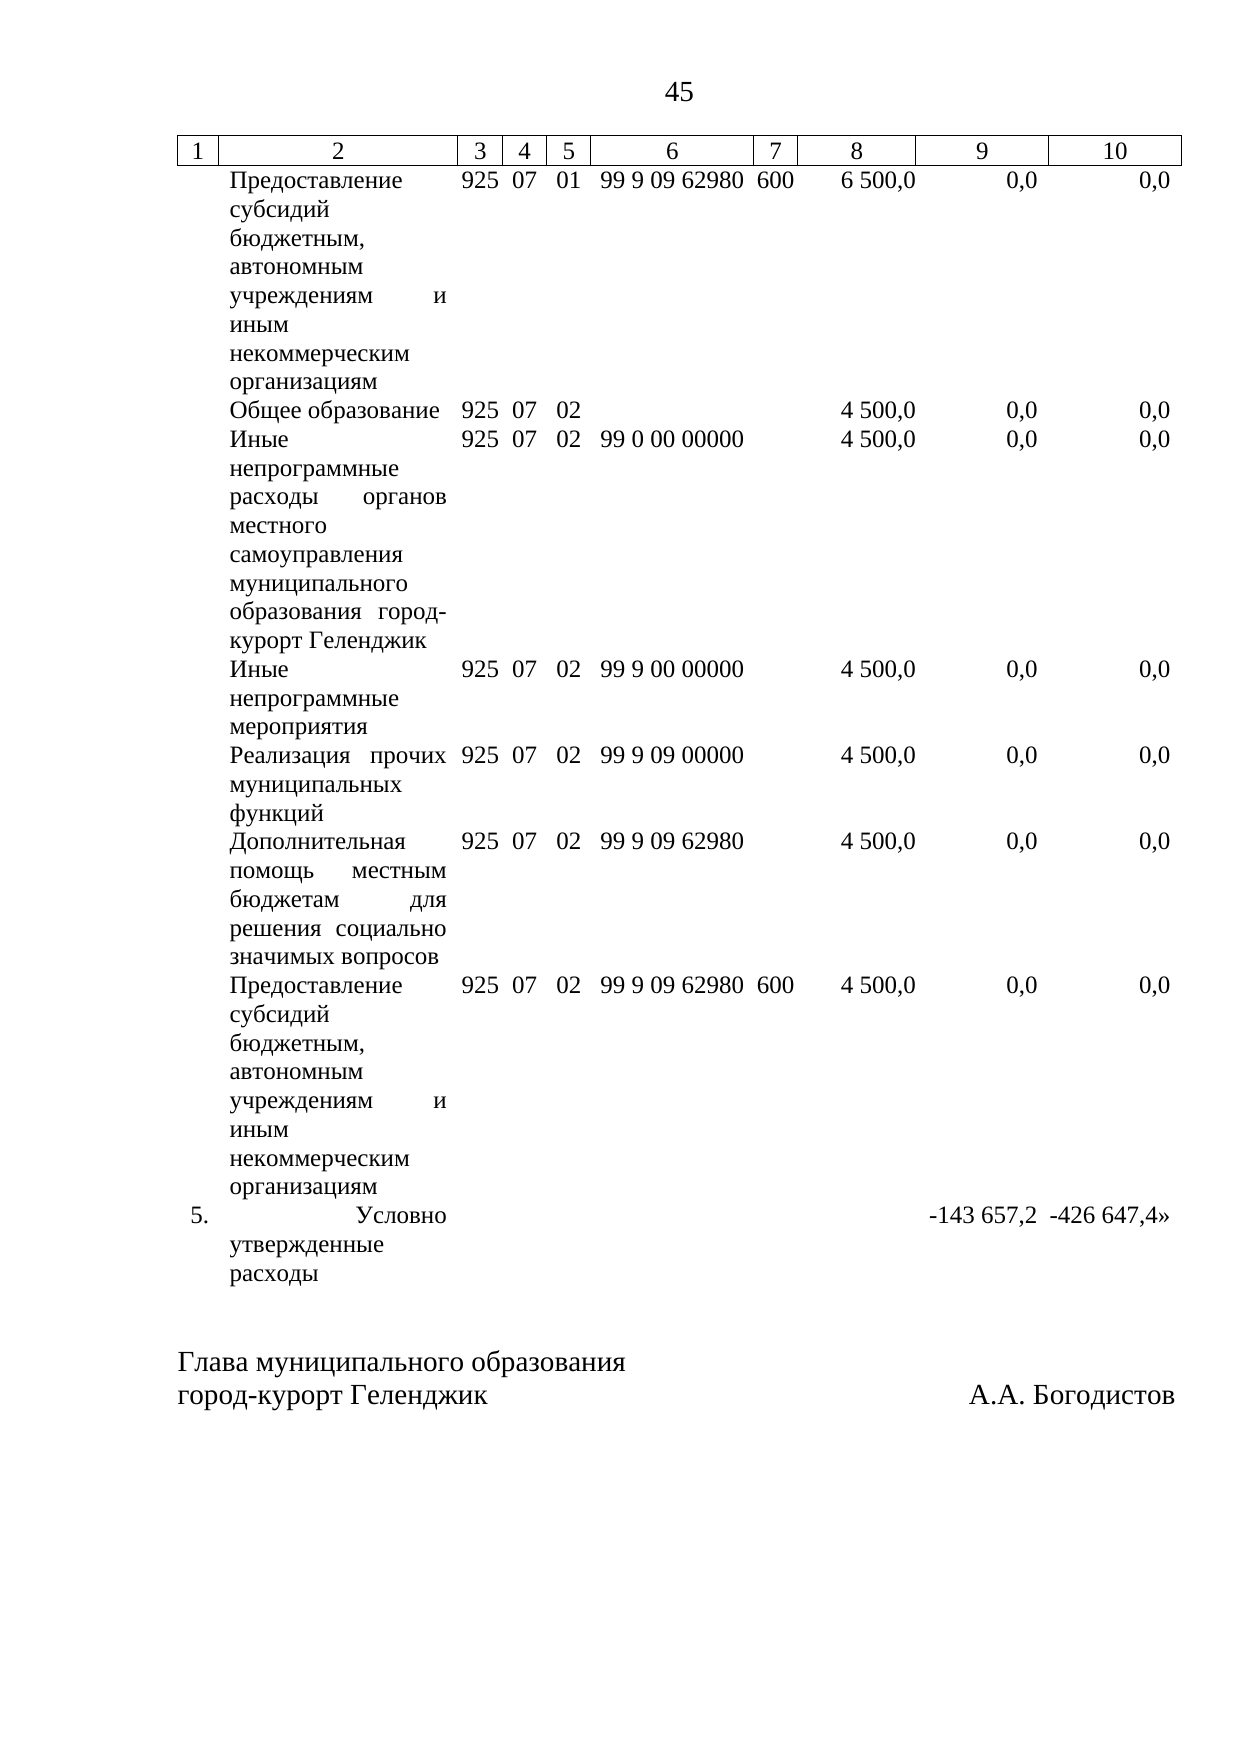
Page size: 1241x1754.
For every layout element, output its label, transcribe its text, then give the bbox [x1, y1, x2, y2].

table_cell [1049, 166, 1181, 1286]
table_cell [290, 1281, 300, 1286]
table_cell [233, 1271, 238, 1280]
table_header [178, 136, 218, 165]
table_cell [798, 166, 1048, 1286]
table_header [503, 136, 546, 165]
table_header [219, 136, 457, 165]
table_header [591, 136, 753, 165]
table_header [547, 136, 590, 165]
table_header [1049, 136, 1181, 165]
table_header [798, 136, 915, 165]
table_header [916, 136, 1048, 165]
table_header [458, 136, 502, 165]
text город-курорт Геленджик А.А. Богодистов [177, 1377, 1181, 1411]
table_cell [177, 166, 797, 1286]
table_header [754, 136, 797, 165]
text Глава муниципального образования [177, 1344, 1181, 1377]
